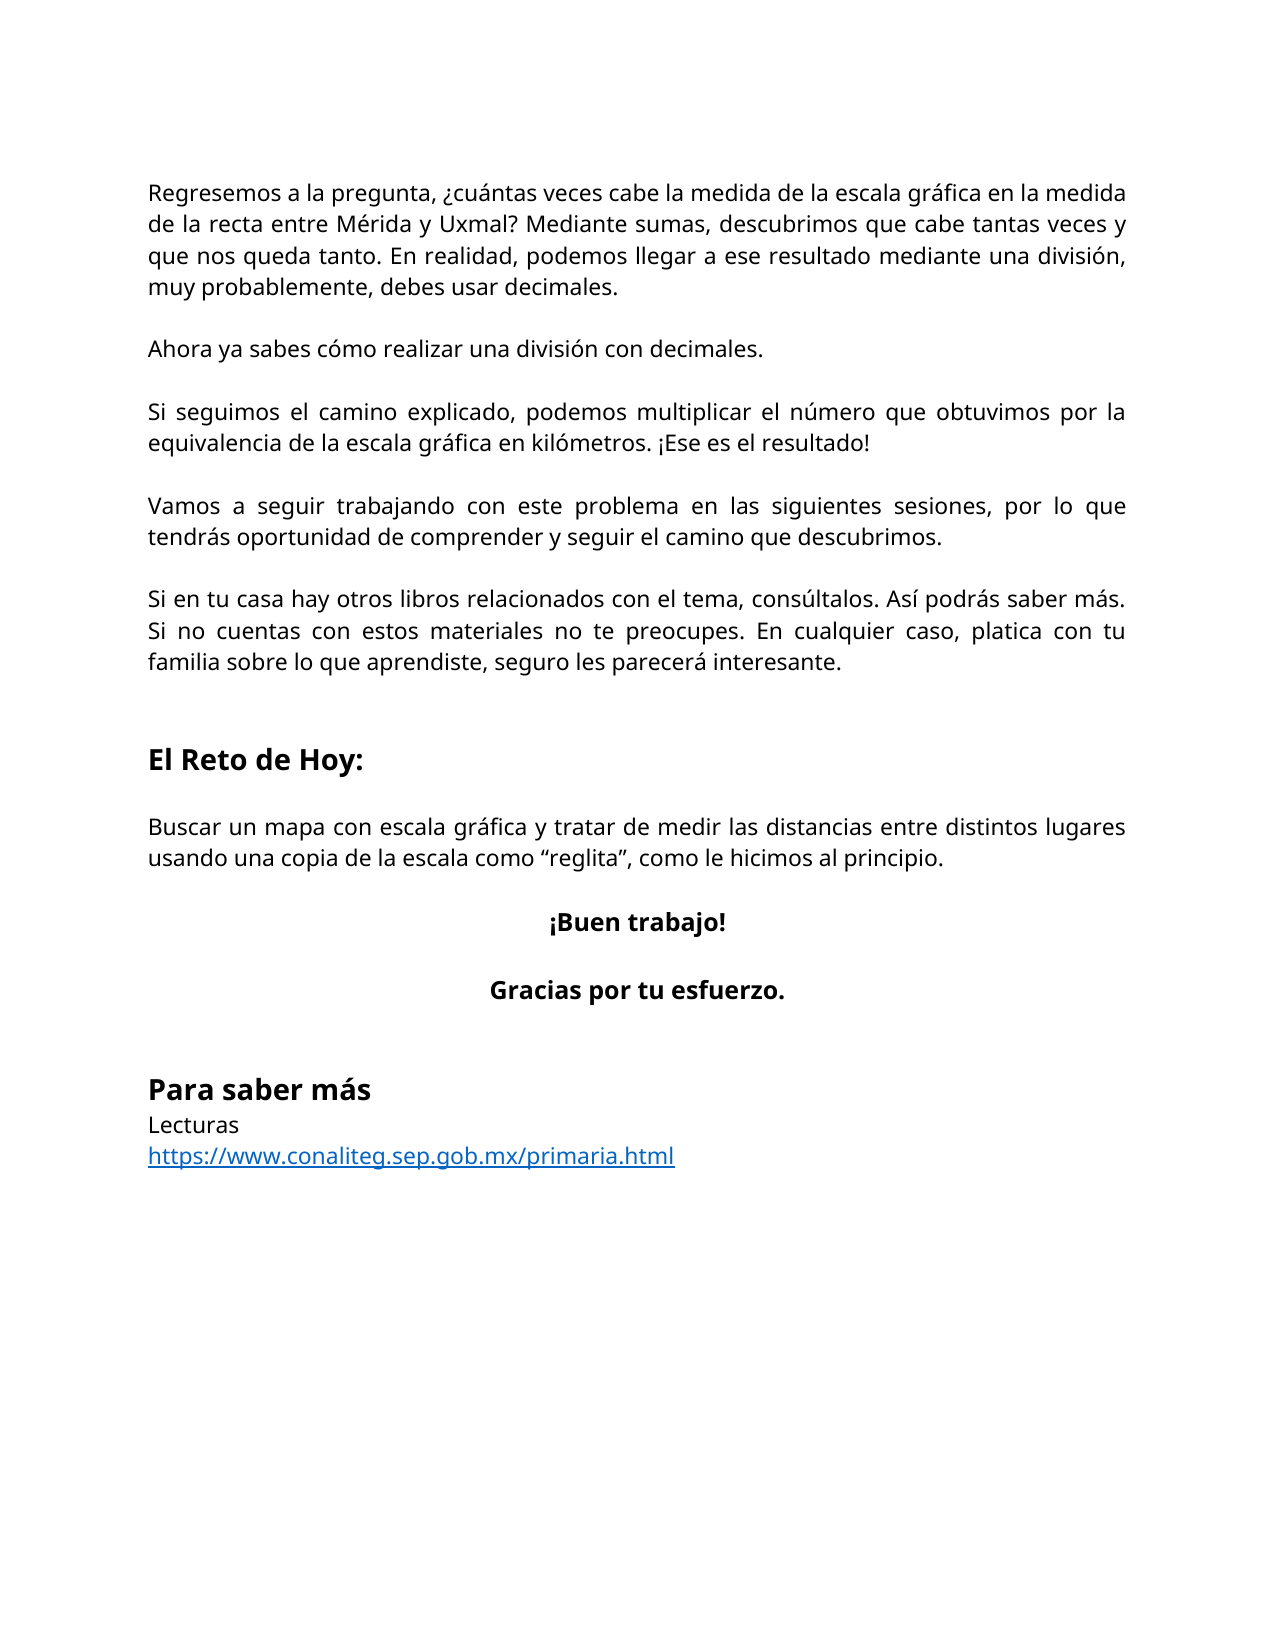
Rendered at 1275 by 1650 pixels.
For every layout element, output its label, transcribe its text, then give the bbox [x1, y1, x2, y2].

text Gracias por tu esfuerzo. [148, 972, 1127, 1007]
text Regresemos a la pregunta, ¿cuántas veces cabe la medida de la escala gráfica en la medida de la recta entre Mérida y Uxmal? Mediante sumas, descubrimos que cabe tantas veces y que nos queda tanto. En realidad, podemos llegar a ese resultado mediante una división, muy probablemente, debes usar decimales. [148, 177, 1127, 302]
text Ahora ya sabes cómo realizar una división con decimales. [148, 333, 1127, 365]
text https://www.conaliteg.sep.gob.mx/primaria.html [148, 1140, 1127, 1171]
text El Reto de Hoy: [148, 740, 1127, 779]
text Lecturas [148, 1109, 1127, 1140]
text Vamos a seguir trabajando con este problema en las siguientes sesiones, por lo que tendrás oportunidad de comprender y seguir el camino que descubrimos. [148, 490, 1127, 552]
text Para saber más [148, 1069, 1127, 1109]
text Buscar un mapa con escala gráfica y tratar de medir las distancias entre distintos lugares usando una copia de la escala como “reglita”, como le hicimos al principio. [148, 811, 1127, 873]
text Si en tu casa hay otros libros relacionados con el tema, consúltalos. Así podrás saber más. Si no cuentas con estos materiales no te preocupes. En cualquier caso, platica con tu familia sobre lo que aprendiste, seguro les parecerá interesante. [148, 583, 1127, 677]
text Si seguimos el camino explicado, podemos multiplicar el número que obtuvimos por la equivalencia de la escala gráfica en kilómetros. ¡Ese es el resultado! [148, 396, 1127, 458]
text ¡Buen trabajo! [148, 904, 1127, 938]
